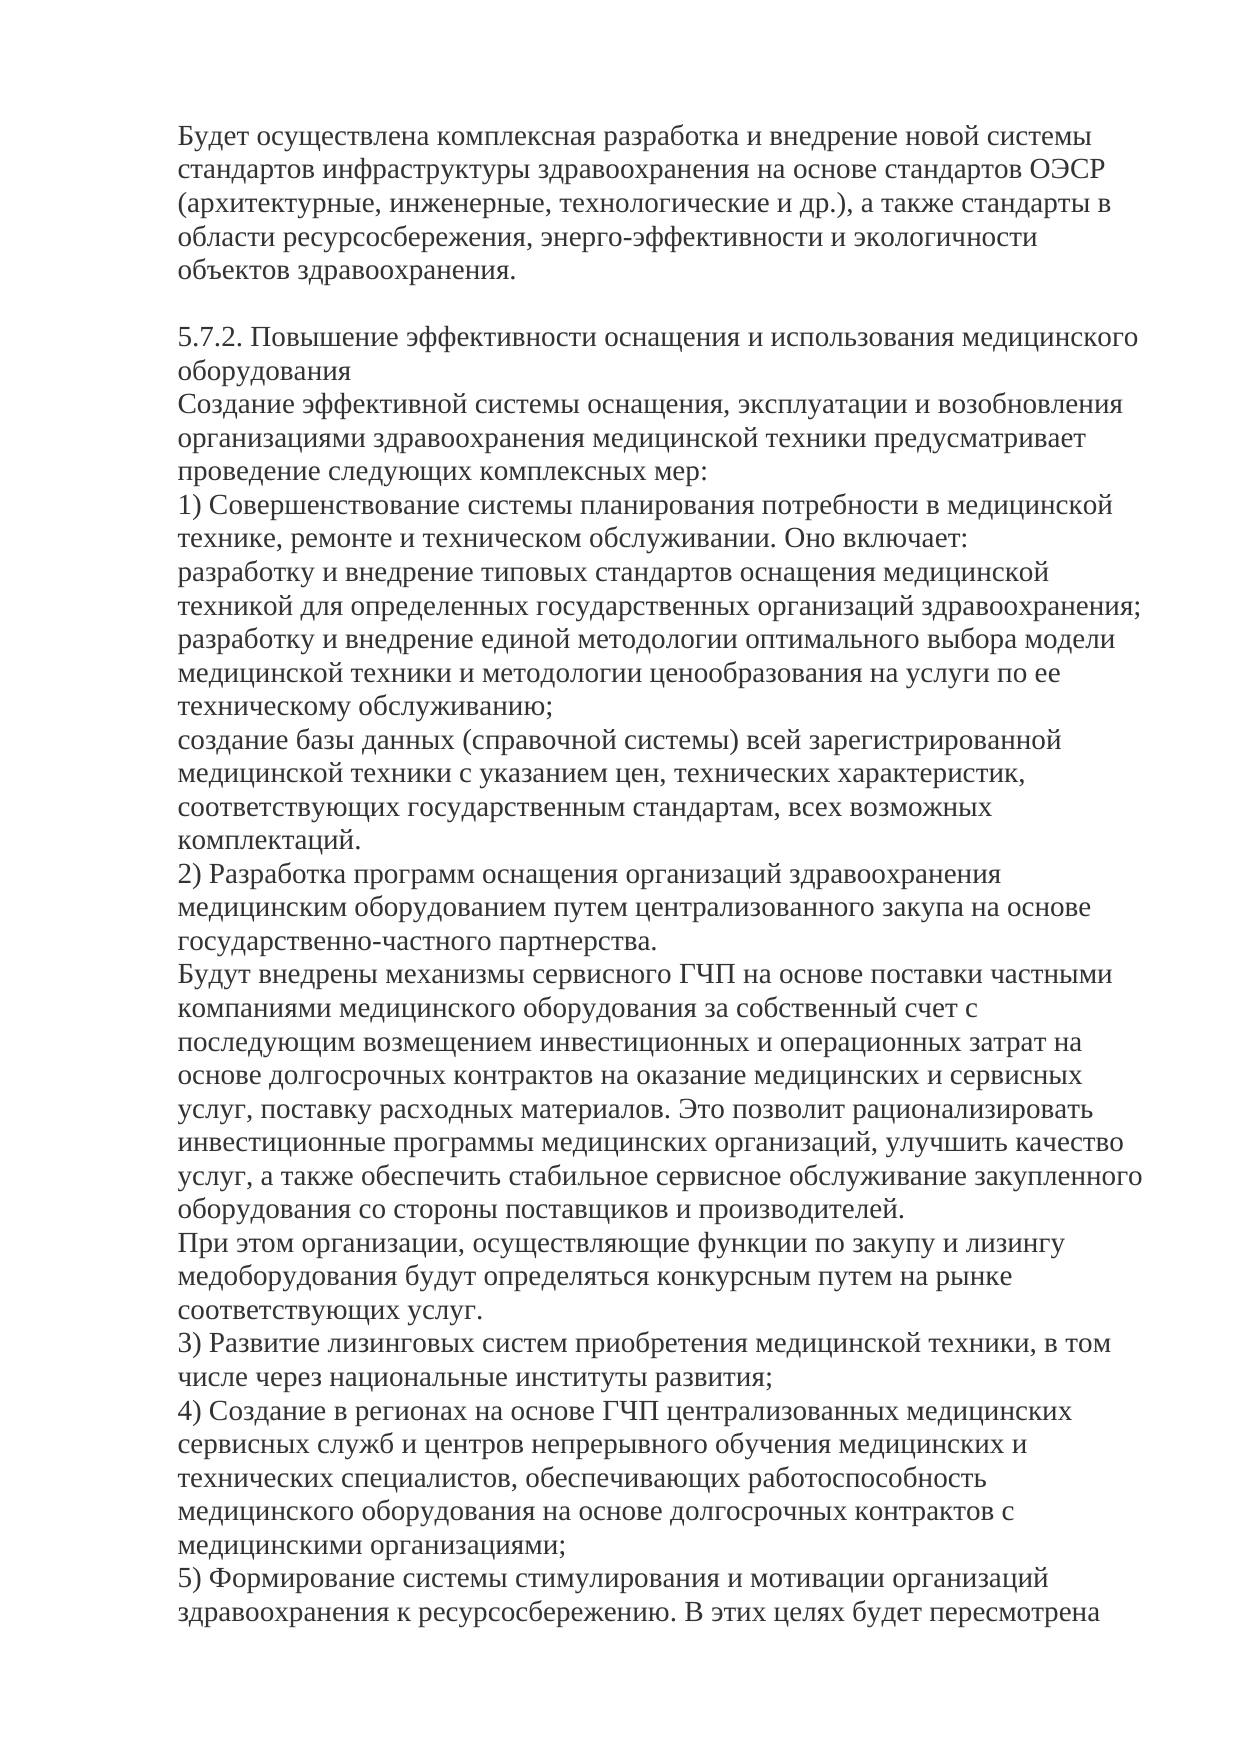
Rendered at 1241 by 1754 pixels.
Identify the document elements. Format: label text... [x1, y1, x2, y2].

text Будет осуществлена комплексная разработка и внедрение новой системы стандартов инфраструктуры здравоохранения на основе стандартов ОЭСР (архитектурные, инженерные, технологические и др.), а также стандарты в области ресурсосбережения, энерго-эффективности и экологичности объектов здравоохранения. [177, 118, 1152, 286]
text разработку и внедрение типовых стандартов оснащения медицинской техникой для определенных государственных организаций здравоохранения; [177, 554, 1152, 621]
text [177, 1560, 1152, 1627]
text При этом организации, осуществляющие функции по закупу и лизингу медоборудования будут определяться конкурсным путем на рынке соответствующих услуг. [177, 1225, 1152, 1326]
text 5.7.2. Повышение эффективности оснащения и использования медицинского оборудования [177, 319, 1152, 386]
text разработку и внедрение единой методологии оптимального выбора модели медицинской техники и методологии ценообразования на услуги по ее техническому обслуживанию; [177, 621, 1152, 722]
text 1) Совершенствование системы планирования потребности в медицинской технике, ремонте и техническом обслуживании. Оно включает: [177, 487, 1152, 554]
text Будут внедрены механизмы сервисного ГЧП на основе поставки частными компаниями медицинского оборудования за собственный счет с последующим возмещением инвестиционных и операционных затрат на основе долгосрочных контрактов на оказание медицинских и сервисных услуг, поставку расходных материалов. Это позволит рационализировать инвестиционные программы медицинских организаций, улучшить качество услуг, а также обеспечить стабильное сервисное обслуживание закупленного оборудования со стороны поставщиков и производителей. [177, 957, 1152, 1225]
text создание базы данных (справочной системы) всей зарегистрированной медицинской техники с указанием цен, технических характеристик, соответствующих государственным стандартам, всех возможных комплектаций. [177, 722, 1152, 856]
text 4) Создание в регионах на основе ГЧП централизованных медицинских сервисных служб и центров непрерывного обучения медицинских и технических специалистов, обеспечивающих работоспособность медицинского оборудования на основе долгосрочных контрактов с медицинскими организациями; [177, 1393, 1152, 1560]
text 3) Развитие лизинговых систем приобретения медицинской техники, в том числе через национальные институты развития; [177, 1326, 1152, 1393]
text 2) Разработка программ оснащения организаций здравоохранения медицинским оборудованием путем централизованного закупа на основе государственно-частного партнерства. [177, 856, 1152, 957]
text Создание эффективной системы оснащения, эксплуатации и возобновления организациями здравоохранения медицинской техники предусматривает проведение следующих комплексных мер: [177, 386, 1152, 487]
